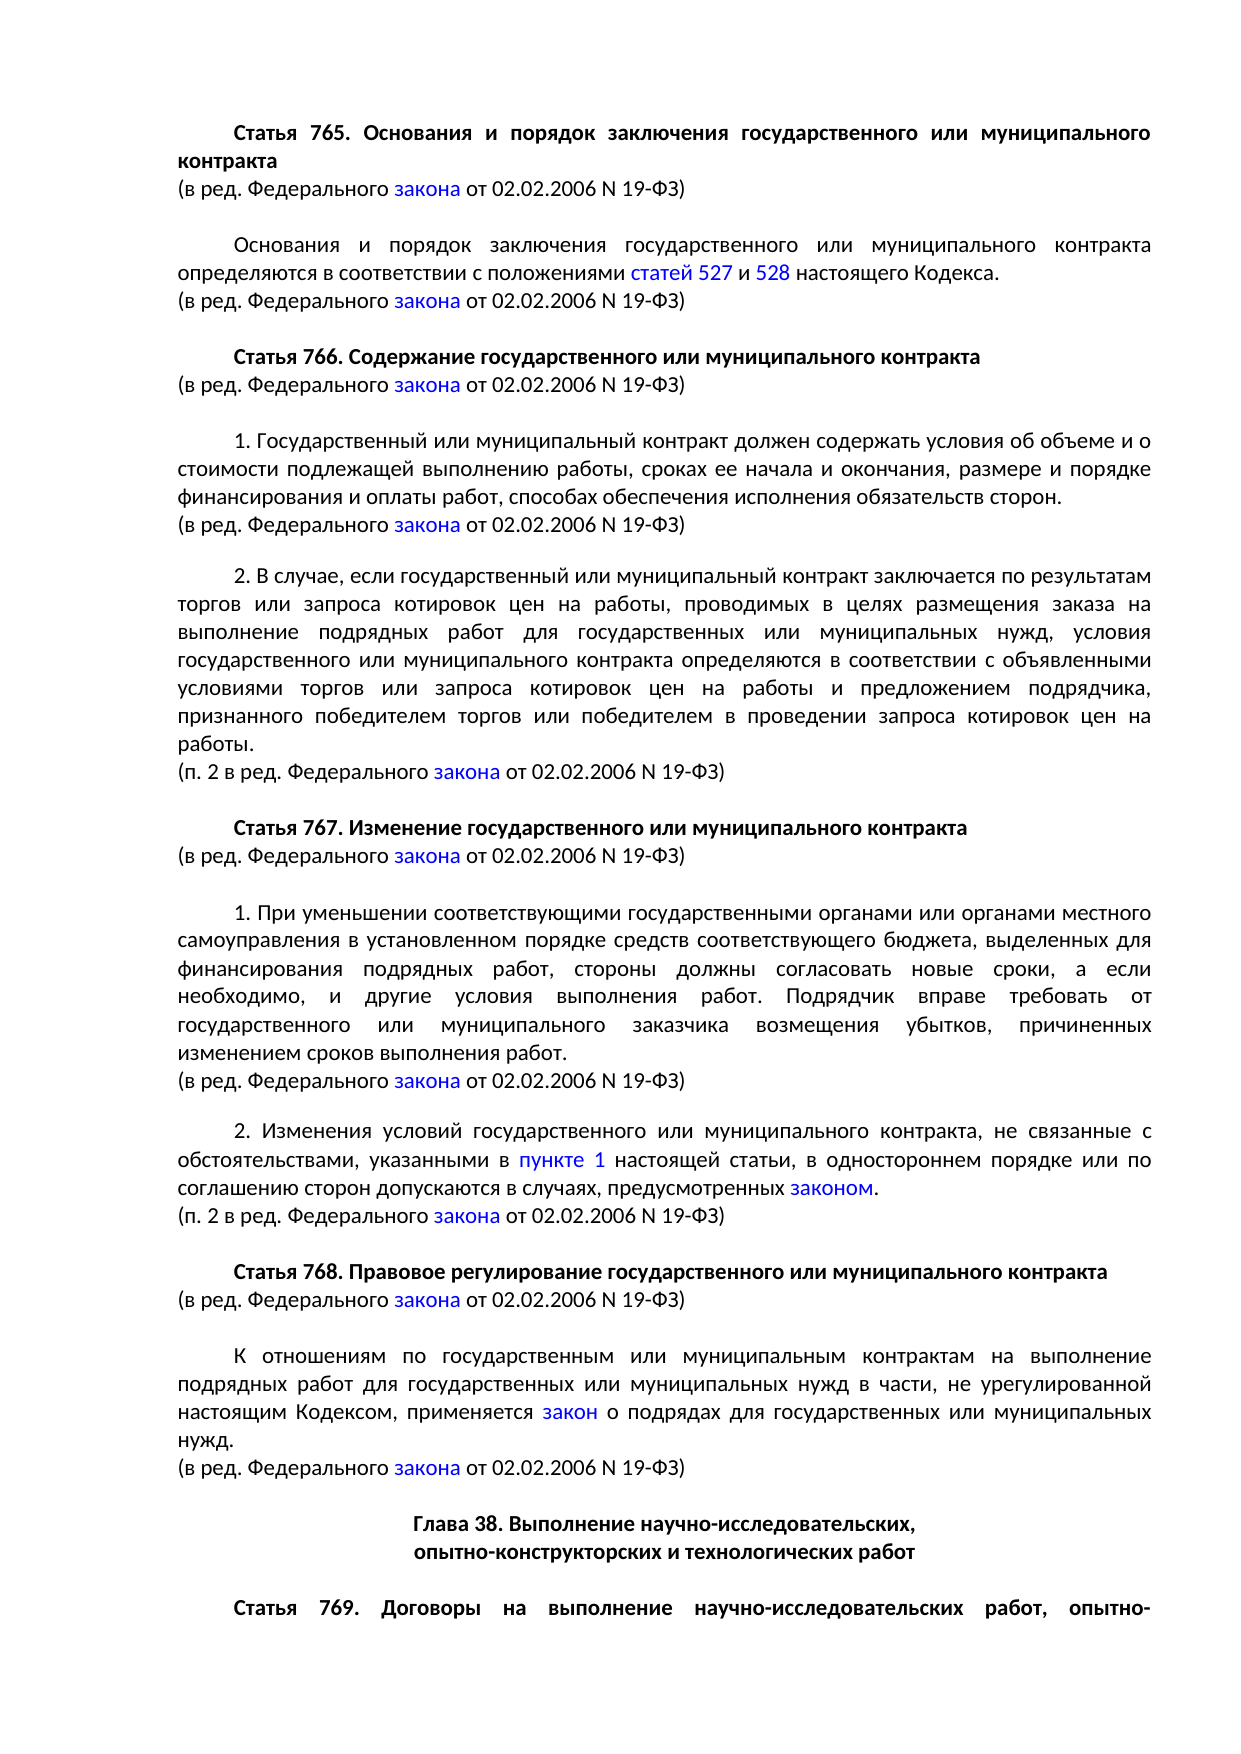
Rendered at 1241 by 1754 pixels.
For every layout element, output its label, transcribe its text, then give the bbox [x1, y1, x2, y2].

text (в ред. Федерального закона от 02.02.2006 N 19-ФЗ) [177, 1285, 1152, 1313]
text (п. 2 в ред. Федерального закона от 02.02.2006 N 19-ФЗ) [177, 757, 1152, 786]
text 2. В случае, если государственный или муниципальный контракт заключается по результатам торгов или запроса котировок цен на работы, проводимых в целях размещения заказа на выполнение подрядных работ для государственных или муниципальных нужд, условия государственного или муниципального контракта определяются в соответствии с объявленными условиями торгов или запроса котировок цен на работы и предложением подрядчика, признанного победителем торгов или победителем в проведении запроса котировок цен на работы. [177, 561, 1152, 757]
text Основания и порядок заключения государственного или муниципального контракта определяются в соответствии с положениями статей 527 и 528 настоящего Кодекса. [177, 230, 1152, 286]
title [177, 1593, 1152, 1621]
title опытно-конструкторских и технологических работ [177, 1537, 1152, 1565]
text 1. При уменьшении соответствующими государственными органами или органами местного самоуправления в установленном порядке средств соответствующего бюджета, выделенных для финансирования подрядных работ, стороны должны согласовать новые сроки, а если необходимо, и другие условия выполнения работ. Подрядчик вправе требовать от государственного или муниципального заказчика возмещения убытков, причиненных изменением сроков выполнения работ. [177, 898, 1152, 1066]
title Глава 38. Выполнение научно-исследовательских, [177, 1509, 1152, 1537]
text (в ред. Федерального закона от 02.02.2006 N 19-ФЗ) [177, 842, 1152, 869]
text К отношениям по государственным или муниципальным контрактам на выполнение подрядных работ для государственных или муниципальных нужд в части, не урегулированной настоящим Кодексом, применяется закон о подрядах для государственных или муниципальных нужд. [177, 1341, 1152, 1453]
title Статья 767. Изменение государственного или муниципального контракта [177, 813, 1152, 842]
text (в ред. Федерального закона от 02.02.2006 N 19-ФЗ) [177, 1453, 1152, 1481]
text (в ред. Федерального закона от 02.02.2006 N 19-ФЗ) [177, 286, 1152, 314]
title Статья 766. Содержание государственного или муниципального контракта [177, 342, 1152, 370]
text (в ред. Федерального закона от 02.02.2006 N 19-ФЗ) [177, 1066, 1152, 1094]
text (в ред. Федерального закона от 02.02.2006 N 19-ФЗ) [177, 174, 1152, 202]
text (п. 2 в ред. Федерального закона от 02.02.2006 N 19-ФЗ) [177, 1201, 1152, 1229]
text (в ред. Федерального закона от 02.02.2006 N 19-ФЗ) [177, 510, 1152, 538]
text 1. Государственный или муниципальный контракт должен содержать условия об объеме и о стоимости подлежащей выполнению работы, сроках ее начала и окончания, размере и порядке финансирования и оплаты работ, способах обеспечения исполнения обязательств сторон. [177, 426, 1152, 510]
text 2. Изменения условий государственного или муниципального контракта, не связанные с обстоятельствами, указанными в пункте 1 настоящей статьи, в одностороннем порядке или по соглашению сторон допускаются в случаях, предусмотренных законом. [177, 1117, 1152, 1201]
title Статья 768. Правовое регулирование государственного или муниципального контракта [177, 1257, 1152, 1285]
title Статья 765. Основания и порядок заключения государственного или муниципального контракта [177, 118, 1152, 174]
text (в ред. Федерального закона от 02.02.2006 N 19-ФЗ) [177, 370, 1152, 398]
